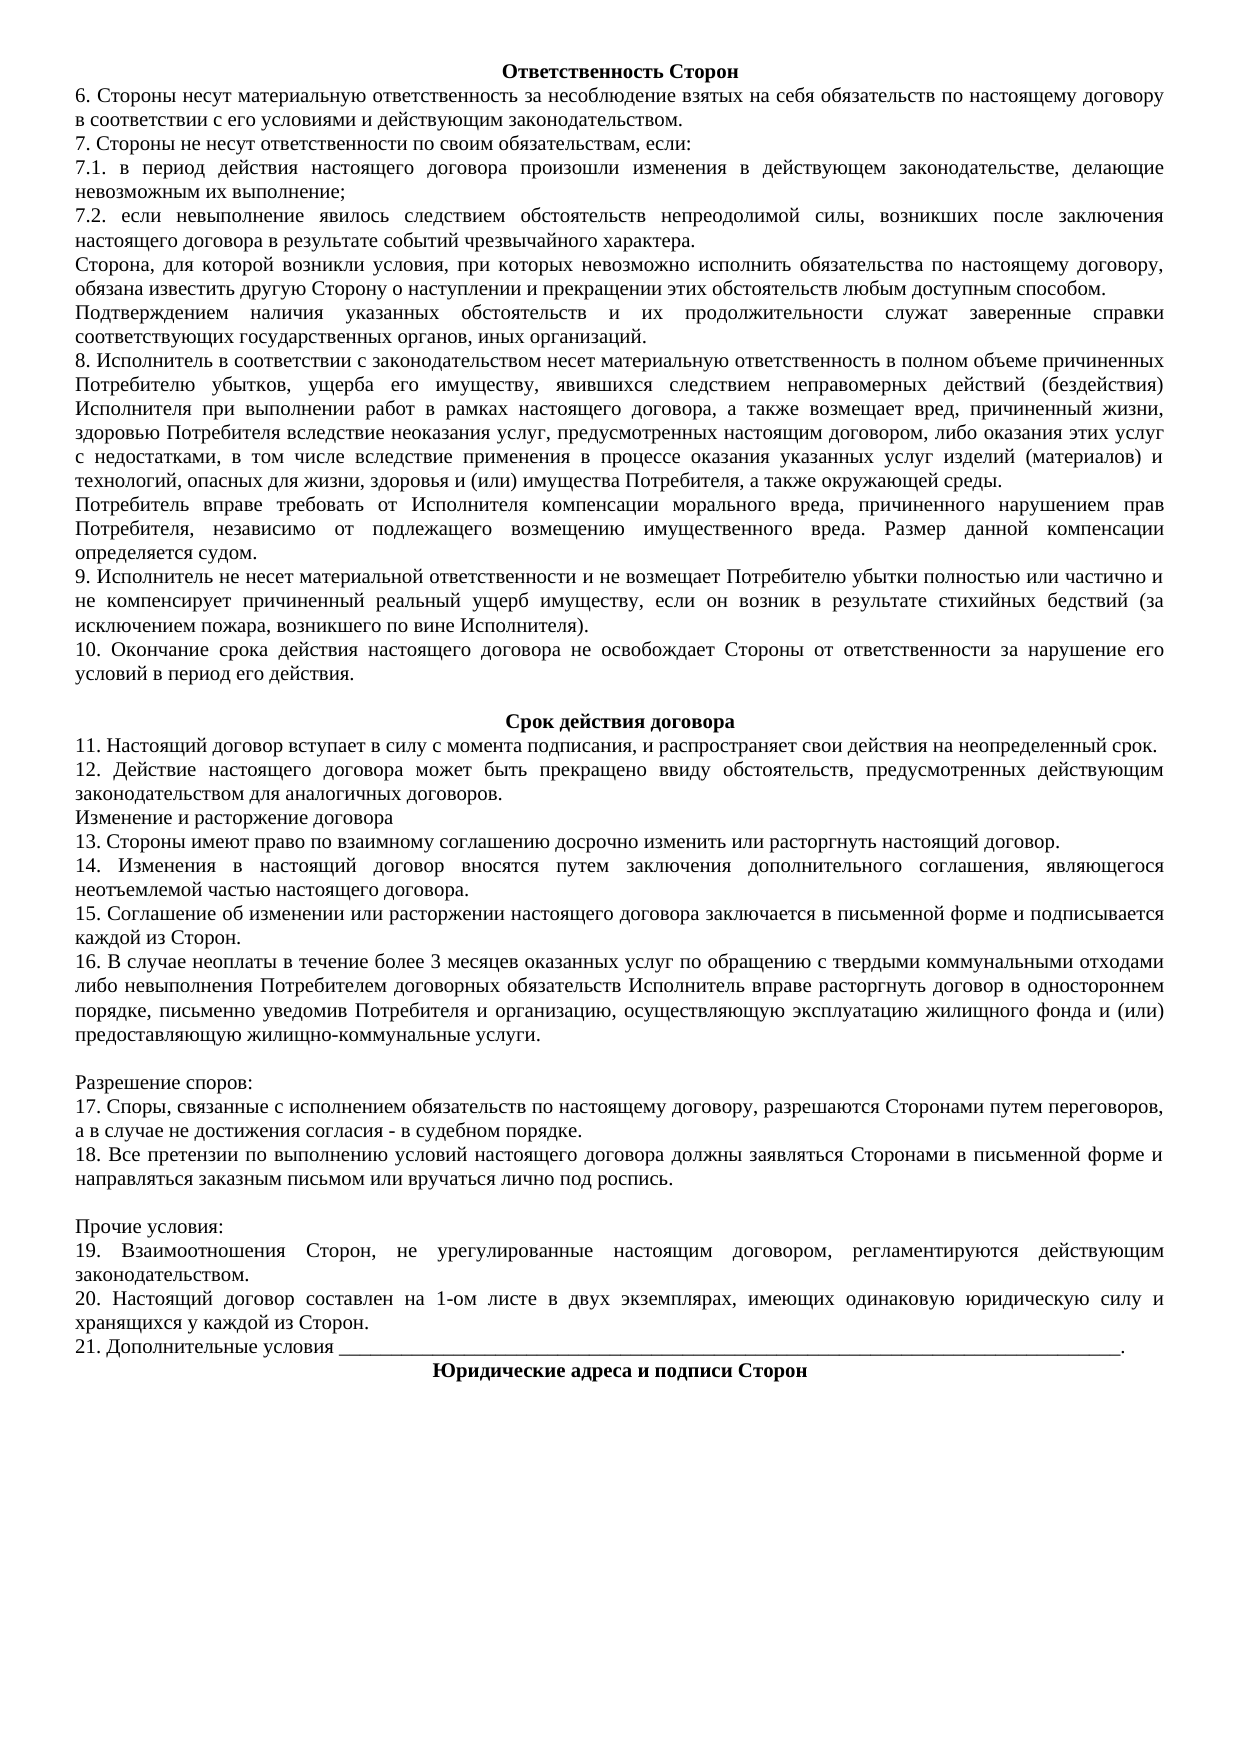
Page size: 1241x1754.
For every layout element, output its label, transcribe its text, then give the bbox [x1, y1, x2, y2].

text Прочие условия: [75, 1214, 1165, 1238]
text 16. В случае неоплаты в течение более 3 месяцев оказанных услуг по обращению с твердыми коммунальными отходами либо невыполнения Потребителем договорных обязательств Исполнитель вправе расторгнуть договор в одностороннем порядке, письменно уведомив Потребителя и организацию, осуществляющую эксплуатацию жилищного фонда и (или) предоставляющую жилищно-коммунальные услуги. [75, 949, 1165, 1046]
text 15. Соглашение об изменении или расторжении настоящего договора заключается в письменной форме и подписывается каждой из Сторон. [75, 901, 1165, 949]
text 14. Изменения в настоящий договор вносятся путем заключения дополнительного соглашения, являющегося неотъемлемой частью настоящего договора. [75, 853, 1165, 901]
text 10. Окончание срока действия настоящего договора не освобождает Стороны от ответственности за нарушение его условий в период его действия. [75, 637, 1165, 685]
text Юридические адреса и подписи Сторон [75, 1358, 1165, 1382]
text 6. Стороны несут материальную ответственность за несоблюдение взятых на себя обязательств по настоящему договору в соответствии с его условиями и действующим законодательством. [75, 83, 1165, 131]
text 21. Дополнительные условия ___________________________________________________________________________. [75, 1334, 1165, 1358]
text 19. Взаимоотношения Сторон, не урегулированные настоящим договором, регламентируются действующим законодательством. [75, 1238, 1165, 1286]
text 12. Действие настоящего договора может быть прекращено ввиду обстоятельств, предусмотренных действующим законодательством для аналогичных договоров. [75, 757, 1165, 805]
text Срок действия договора [75, 709, 1165, 733]
text 7.1. в период действия настоящего договора произошли изменения в действующем законодательстве, делающие невозможным их выполнение; [75, 155, 1165, 203]
text Изменение и расторжение договора [75, 805, 1165, 829]
text Потребитель вправе требовать от Исполнителя компенсации морального вреда, причиненного нарушением прав Потребителя, независимо от подлежащего возмещению имущественного вреда. Размер данной компенсации определяется судом. [75, 492, 1165, 564]
text 7.2. если невыполнение явилось следствием обстоятельств непреодолимой силы, возникших после заключения настоящего договора в результате событий чрезвычайного характера. [75, 203, 1165, 252]
text 13. Стороны имеют право по взаимному соглашению досрочно изменить или расторгнуть настоящий договор. [75, 829, 1165, 853]
text 11. Настоящий договор вступает в силу с момента подписания, и распространяет свои действия на неопределенный срок. [75, 733, 1165, 757]
text 17. Споры, связанные с исполнением обязательств по настоящему договору, разрешаются Сторонами путем переговоров, а в случае не достижения согласия - в судебном порядке. [75, 1094, 1165, 1142]
text Разрешение споров: [75, 1070, 1165, 1094]
text Ответственность Сторон [75, 59, 1165, 83]
text 7. Стороны не несут ответственности по своим обязательствам, если: [75, 131, 1165, 155]
text 18. Все претензии по выполнению условий настоящего договора должны заявляться Сторонами в письменной форме и направляться заказным письмом или вручаться лично под роспись. [75, 1142, 1165, 1190]
text 9. Исполнитель не несет материальной ответственности и не возмещает Потребителю убытки полностью или частично и не компенсирует причиненный реальный ущерб имуществу, если он возник в результате стихийных бедствий (за исключением пожара, возникшего по вине Исполнителя). [75, 564, 1165, 637]
text 20. Настоящий договор составлен на 1-ом листе в двух экземплярах, имеющих одинаковую юридическую силу и хранящихся у каждой из Сторон. [75, 1286, 1165, 1334]
text 8. Исполнитель в соответствии с законодательством несет материальную ответственность в полном объеме причиненных Потребителю убытков, ущерба его имуществу, явившихся следствием неправомерных действий (бездействия) Исполнителя при выполнении работ в рамках настоящего договора, а также возмещает вред, причиненный жизни, здоровью Потребителя вследствие неоказания услуг, предусмотренных настоящим договором, либо оказания этих услуг с недостатками, в том числе вследствие применения в процессе оказания указанных услуг изделий (материалов) и технологий, опасных для жизни, здоровья и (или) имущества Потребителя, а также окружающей среды. [75, 348, 1165, 492]
text Подтверждением наличия указанных обстоятельств и их продолжительности служат заверенные справки соответствующих государственных органов, иных организаций. [75, 300, 1165, 348]
text Сторона, для которой возникли условия, при которых невозможно исполнить обязательства по настоящему договору, обязана известить другую Сторону о наступлении и прекращении этих обстоятельств любым доступным способом. [75, 252, 1165, 300]
